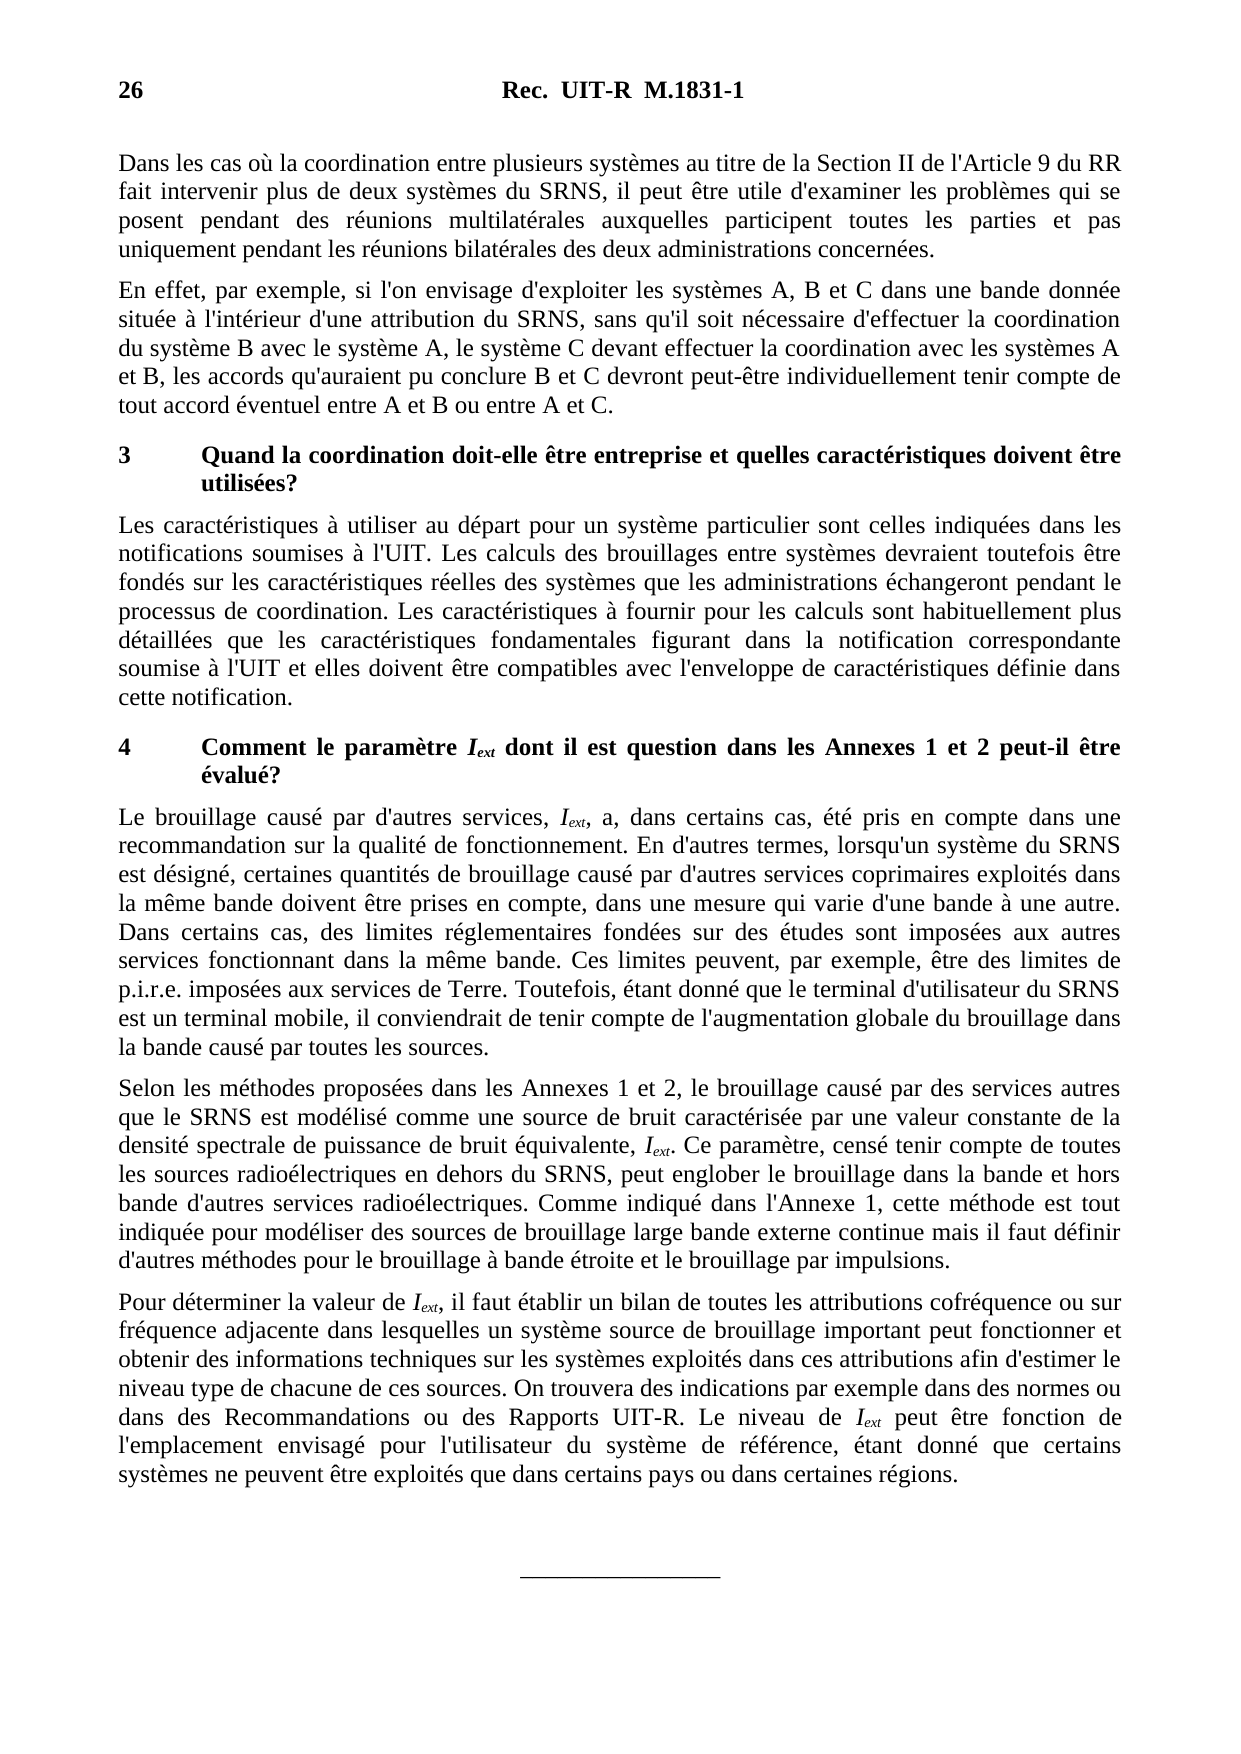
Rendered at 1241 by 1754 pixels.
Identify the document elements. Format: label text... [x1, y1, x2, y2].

subtitle 3 Quand la coordination doit-elle être entreprise et quelles caractéristiques doivent être utilisées? [118, 440, 1122, 497]
text ________________ [118, 1552, 1122, 1581]
text Selon les méthodes proposées dans les Annexes 1 et 2, le brouillage causé par des services autres que le SRNS est modélisé comme une source de bruit caractérisée par une valeur constante de la densité spectrale de puissance de bruit équivalente, Iext. Ce paramètre, censé tenir compte de toutes les sources radioélectriques en dehors du SRNS, peut englober le brouillage dans la bande et hors bande d'autres services radioélectriques. Comme indiqué dans l'Annexe 1, cette méthode est tout indiquée pour modéliser des sources de brouillage large bande externe continue mais il faut définir d'autres méthodes pour le brouillage à bande étroite et le brouillage par impulsions. [118, 1073, 1122, 1274]
subtitle 4 Comment le paramètre Iext dont il est question dans les Annexes 1 et 2 peut-il être évalué? [118, 732, 1122, 789]
text Le brouillage causé par d'autres services, Iext, a, dans certains cas, été pris en compte dans une recommandation sur la qualité de fonctionnement. En d'autres termes, lorsqu'un système du SRNS est désigné, certaines quantités de brouillage causé par d'autres services coprimaires exploités dans la même bande doivent être prises en compte, dans une mesure qui varie d'une bande à une autre. Dans certains cas, des limites réglementaires fondées sur des études sont imposées aux autres services fonctionnant dans la même bande. Ces limites peuvent, par exemple, être des limites de p.i.r.e. imposées aux services de Terre. Toutefois, étant donné que le terminal d'utilisateur du SRNS est un terminal mobile, il conviendrait de tenir compte de l'augmentation globale du brouillage dans la bande causé par toutes les sources. [118, 802, 1122, 1061]
text En effet, par exemple, si l'on envisage d'exploiter les systèmes A, B et C dans une bande donnée située à l'intérieur d'une attribution du SRNS, sans qu'il soit nécessaire d'effectuer la coordination du système B avec le système A, le système C devant effectuer la coordination avec les systèmes A et B, les accords qu'auraient pu conclure B et C devront peut-être individuellement tenir compte de tout accord éventuel entre A et B ou entre A et C. [118, 275, 1122, 419]
text Pour déterminer la valeur de Iext, il faut établir un bilan de toutes les attributions cofréquence ou sur fréquence adjacente dans lesquelles un système source de brouillage important peut fonctionner et obtenir des informations techniques sur les systèmes exploités dans ces attributions afin d'estimer le niveau type de chacune de ces sources. On trouvera des indications par exemple dans des normes ou dans des Recommandations ou des Rapports UIT-R. Le niveau de Iext peut être fonction de l'emplacement envisagé pour l'utilisateur du système de référence, étant donné que certains systèmes ne peuvent être exploités que dans certains pays ou dans certaines régions. [118, 1287, 1122, 1488]
text Les caractéristiques à utiliser au départ pour un système particulier sont celles indiquées dans les notifications soumises à l'UIT. Les calculs des brouillages entre systèmes devraient toutefois être fondés sur les caractéristiques réelles des systèmes que les administrations échangeront pendant le processus de coordination. Les caractéristiques à fournir pour les calculs sont habituellement plus détaillées que les caractéristiques fondamentales figurant dans la notification correspondante soumise à l'UIT et elles doivent être compatibles avec l'enveloppe de caractéristiques définie dans cette notification. [118, 510, 1122, 711]
text Dans les cas où la coordination entre plusieurs systèmes au titre de la Section II de l'Article 9 du RR fait intervenir plus de deux systèmes du SRNS, il peut être utile d'examiner les problèmes qui se posent pendant des réunions multilatérales auxquelles participent toutes les parties et pas uniquement pendant les réunions bilatérales des deux administrations concernées. [118, 148, 1122, 263]
